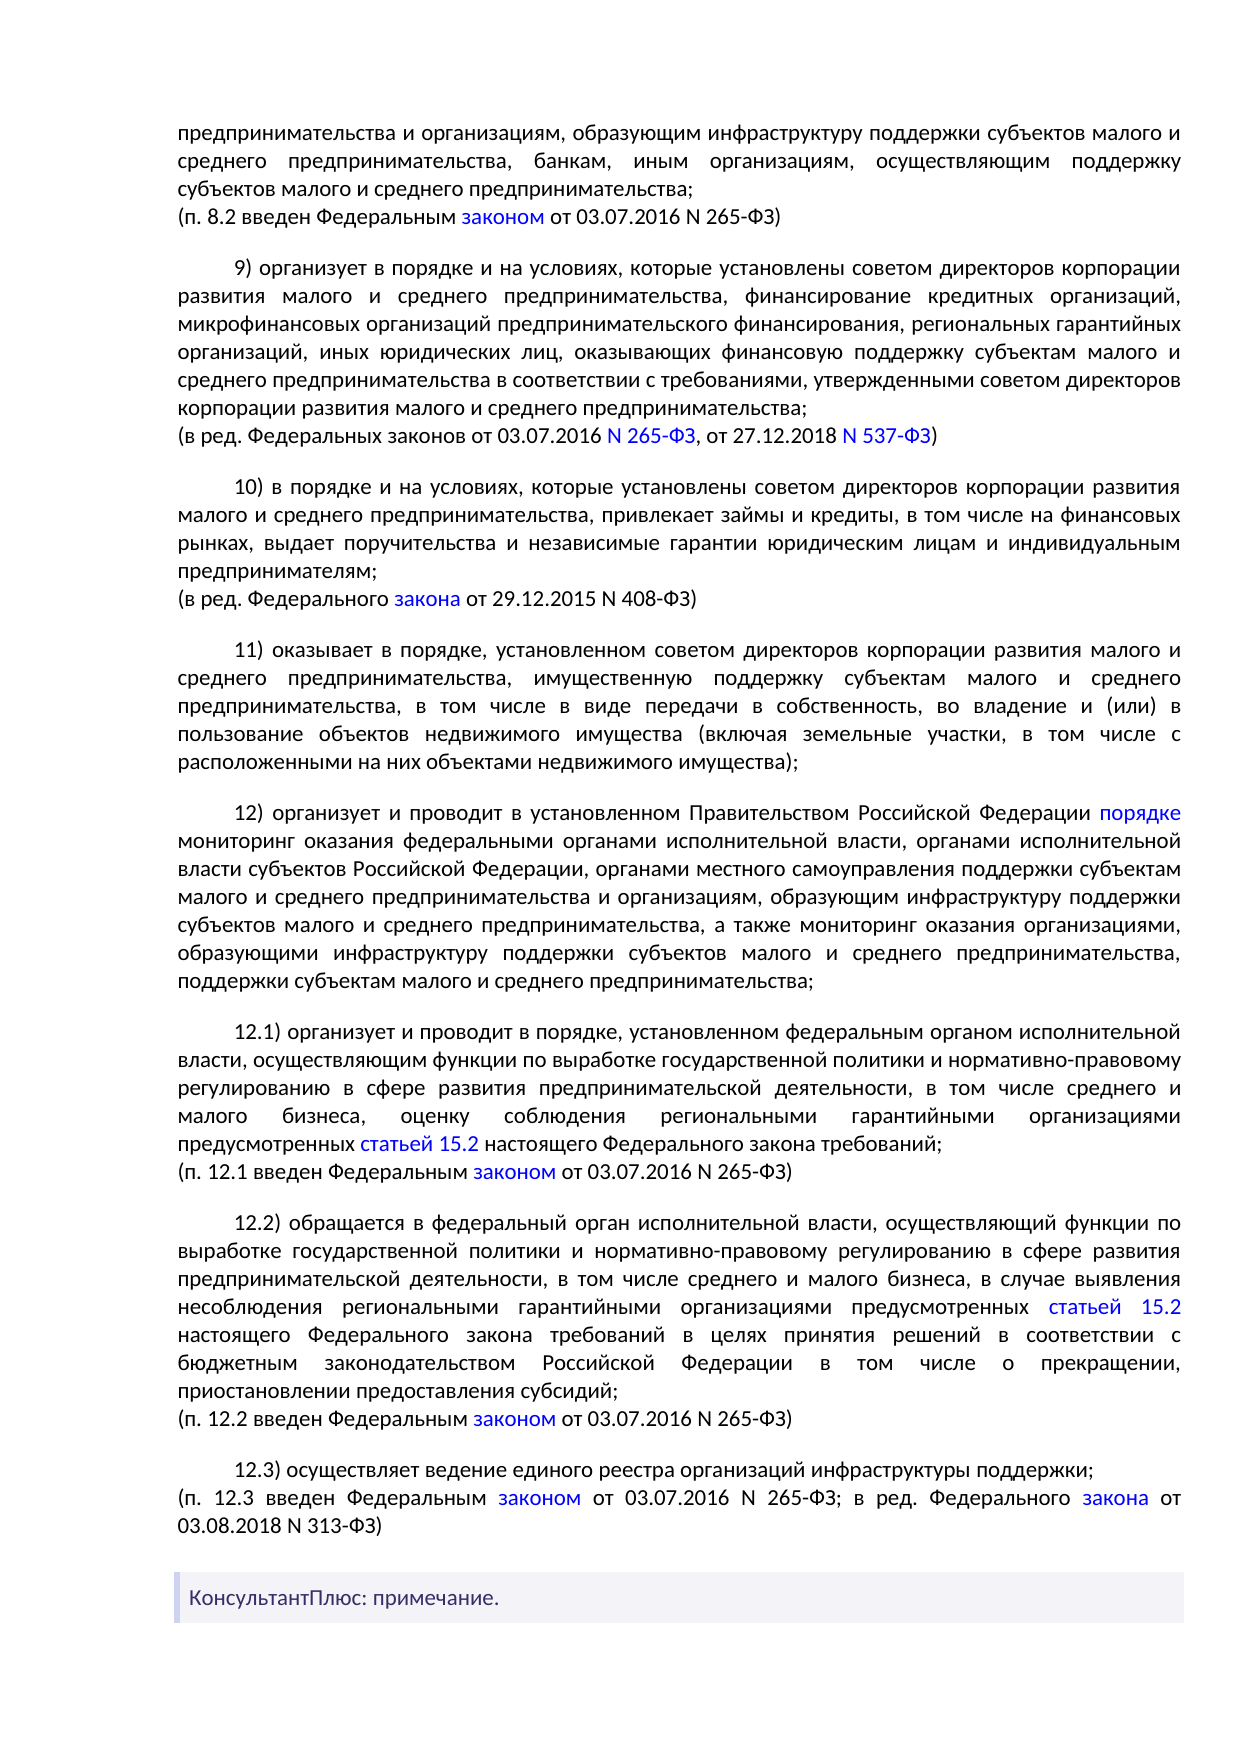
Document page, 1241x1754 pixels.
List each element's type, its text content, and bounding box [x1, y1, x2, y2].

text 10) в порядке и на условиях, которые установлены советом директоров корпорации развития малого и среднего предпринимательства, привлекает займы и кредиты, в том числе на финансовых рынках, выдает поручительства и независимые гарантии юридическим лицам и индивидуальным предпринимателям; [177, 472, 1181, 584]
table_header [180, 1572, 1178, 1623]
text 9) организует в порядке и на условиях, которые установлены советом директоров корпорации развития малого и среднего предпринимательства, финансирование кредитных организаций, микрофинансовых организаций предпринимательского финансирования, региональных гарантийных организаций, иных юридических лиц, оказывающих финансовую поддержку субъектам малого и среднего предпринимательства в соответствии с требованиями, утвержденными советом директоров корпорации развития малого и среднего предпринимательства; [177, 253, 1181, 421]
text (п. 12.1 введен Федеральным законом от 03.07.2016 N 265-ФЗ) [177, 1157, 1181, 1185]
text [177, 118, 1181, 202]
text (п. 12.2 введен Федеральным законом от 03.07.2016 N 265-ФЗ) [177, 1404, 1181, 1432]
text (п. 12.3 введен Федеральным законом от 03.07.2016 N 265-ФЗ; в ред. Федерального закона от 03.08.2018 N 313-ФЗ) [177, 1483, 1181, 1539]
text 12.2) обращается в федеральный орган исполнительной власти, осуществляющий функции по выработке государственной политики и нормативно-правовому регулированию в сфере развития предпринимательской деятельности, в том числе среднего и малого бизнеса, в случае выявления несоблюдения региональными гарантийными организациями предусмотренных статьей 15.2 настоящего Федерального закона требований в целях принятия решений в соответствии с бюджетным законодательством Российской Федерации в том числе о прекращении, приостановлении предоставления субсидий; [177, 1208, 1181, 1404]
text (в ред. Федеральных законов от 03.07.2016 N 265-ФЗ, от 27.12.2018 N 537-ФЗ) [177, 421, 1181, 449]
text 12.1) организует и проводит в порядке, установленном федеральным органом исполнительной власти, осуществляющим функции по выработке государственной политики и нормативно-правовому регулированию в сфере развития предпринимательской деятельности, в том числе среднего и малого бизнеса, оценку соблюдения региональными гарантийными организациями предусмотренных статьей 15.2 настоящего Федерального закона требований; [177, 1017, 1181, 1157]
text (п. 8.2 введен Федеральным законом от 03.07.2016 N 265-ФЗ) [177, 202, 1181, 230]
text 12) организует и проводит в установленном Правительством Российской Федерации порядке мониторинг оказания федеральными органами исполнительной власти, органами исполнительной власти субъектов Российской Федерации, органами местного самоуправления поддержки субъектам малого и среднего предпринимательства и организациям, образующим инфраструктуру поддержки субъектов малого и среднего предпринимательства, а также мониторинг оказания организациями, образующими инфраструктуру поддержки субъектов малого и среднего предпринимательства, поддержки субъектам малого и среднего предпринимательства; [177, 798, 1181, 994]
text 12.3) осуществляет ведение единого реестра организаций инфраструктуры поддержки; [177, 1455, 1181, 1483]
text (в ред. Федерального закона от 29.12.2015 N 408-ФЗ) [177, 584, 1181, 612]
text 11) оказывает в порядке, установленном советом директоров корпорации развития малого и среднего предпринимательства, имущественную поддержку субъектам малого и среднего предпринимательства, в том числе в виде передачи в собственность, во владение и (или) в пользование объектов недвижимого имущества (включая земельные участки, в том числе с расположенными на них объектами недвижимого имущества); [177, 635, 1181, 775]
